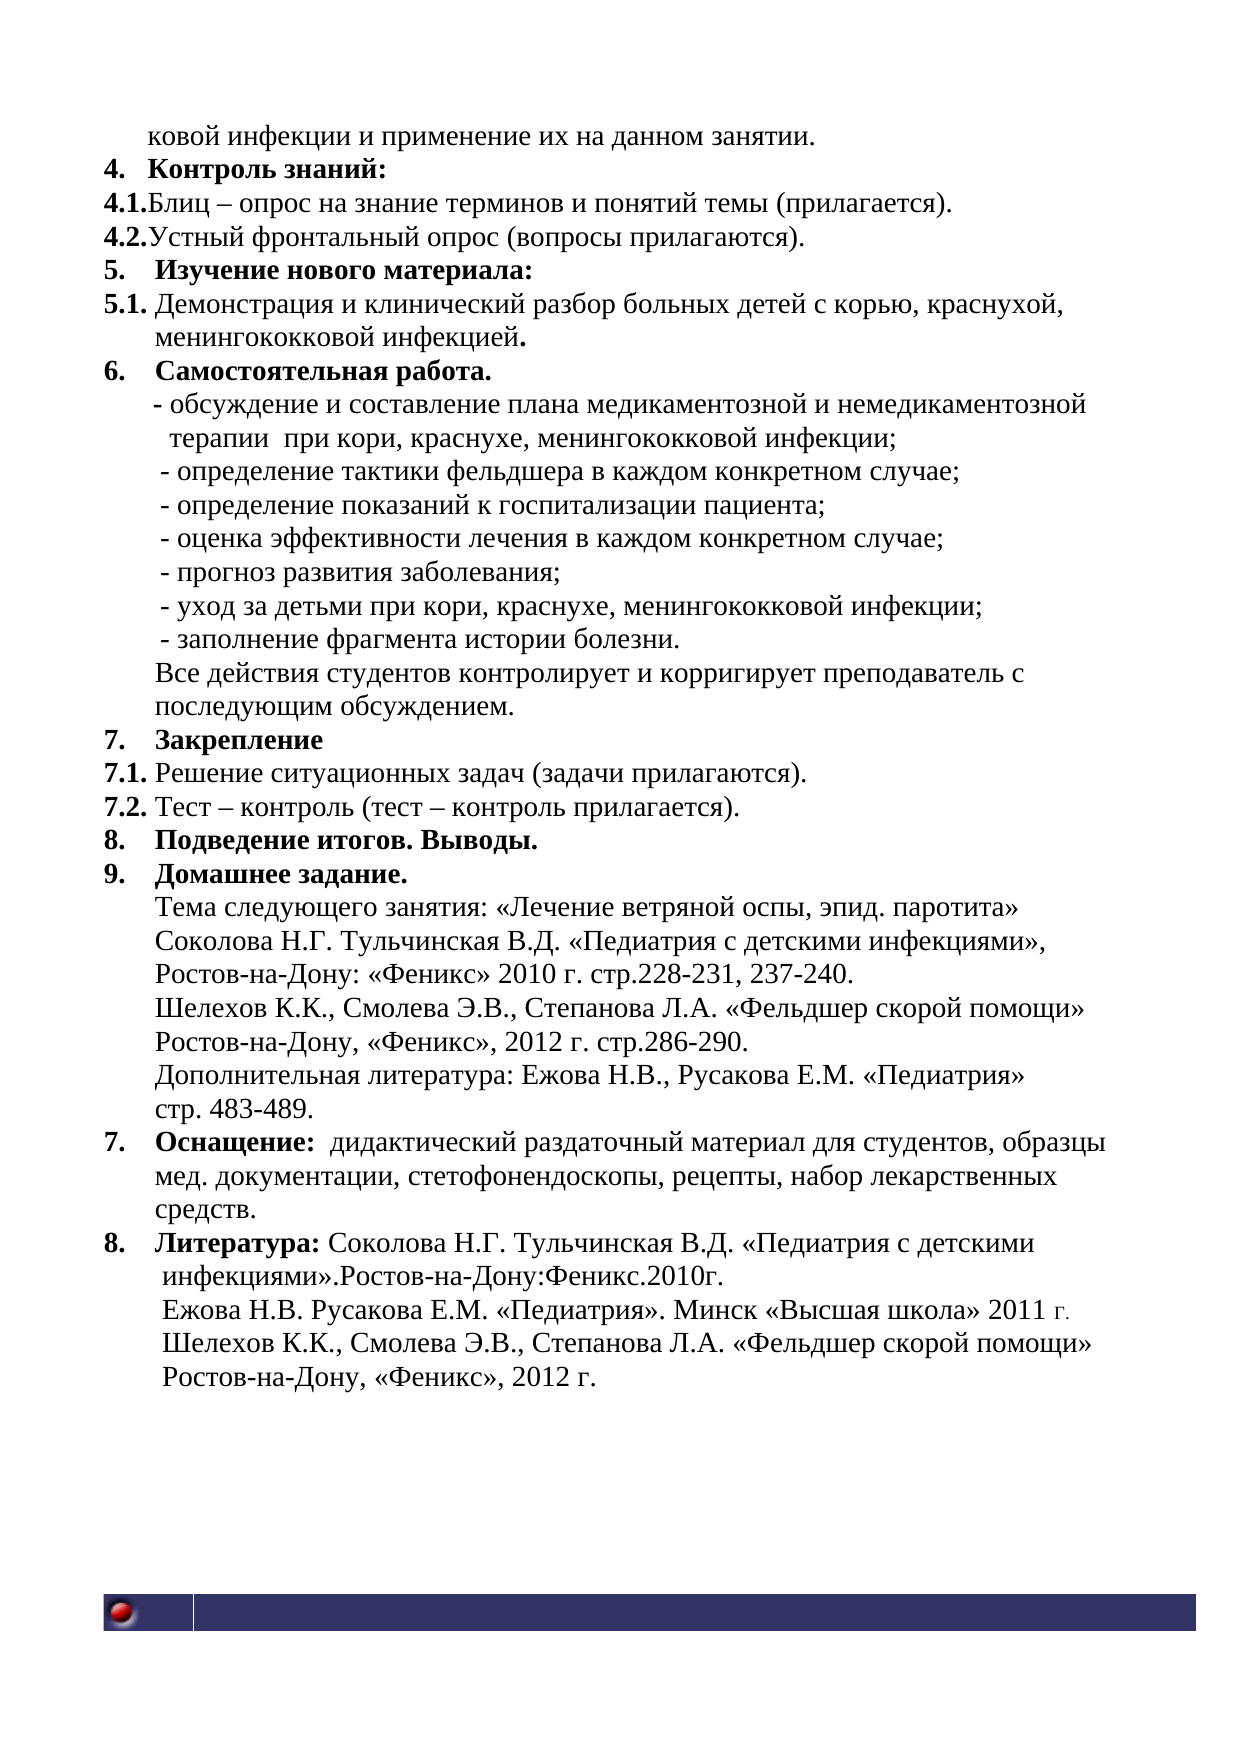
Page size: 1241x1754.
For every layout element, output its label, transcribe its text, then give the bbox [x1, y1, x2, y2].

text Ростов-на-Дону: «Феникс» 2010 г. стр.228-231, 237-240. [103, 957, 1196, 990]
text 4. Контроль знаний: [103, 152, 1196, 185]
text - определение показаний к госпитализации пациента; [94, 487, 1196, 521]
text - заполнение фрагмента истории болезни. [94, 621, 1196, 655]
text стр. 483-489. [103, 1091, 1196, 1124]
text Шелехов К.К., Смолева Э.В., Степанова Л.А. «Фельдшер скорой помощи» [103, 1326, 1196, 1359]
text Ежова Н.В. Русакова Е.М. «Педиатрия». Минск «Высшая школа» 2011 Г. [103, 1292, 1196, 1326]
text 9. Домашнее задание. [103, 856, 1196, 889]
picture [103, 1594, 143, 1631]
text 7.1. Решение ситуационных задач (задачи прилагаются). [103, 755, 1196, 789]
text 5.1. Демонстрация и клинический разбор больных детей с корью, краснухой, [103, 286, 1196, 319]
text 7. Закрепление [103, 722, 1196, 755]
text - определение тактики фельдшера в каждом конкретном случае; [94, 453, 1196, 487]
text менингококковой инфекцией. [103, 319, 1196, 353]
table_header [194, 1594, 1196, 1631]
text Ростов-на-Дону, «Феникс», 2012 г. [103, 1359, 1196, 1393]
text Ростов-на-Дону, «Феникс», 2012 г. стр.286-290. [103, 1024, 1196, 1057]
text 4.2.Устный фронтальный опрос (вопросы прилагаются). [103, 219, 1196, 252]
text ковой инфекции и применение их на данном занятии. [103, 118, 1196, 152]
text Все действия студентов контролирует и корригирует преподаватель с [103, 655, 1196, 688]
text 6. Самостоятельная работа. [103, 353, 1196, 386]
text 8. Подведение итогов. Выводы. [103, 822, 1196, 856]
text мед. документации, стетофонендоскопы, рецепты, набор лекарственных [103, 1158, 1196, 1191]
text Шелехов К.К., Смолева Э.В., Степанова Л.А. «Фельдшер скорой помощи» [103, 990, 1196, 1024]
text Соколова Н.Г. Тульчинская В.Д. «Педиатрия с детскими инфекциями», [103, 923, 1196, 957]
text Дополнительная литература: Ежова Н.В., Русакова Е.М. «Педиатрия» [103, 1057, 1196, 1091]
text 4.1.Блиц – опрос на знание терминов и понятий темы (прилагается). [103, 185, 1196, 219]
text Тема следующего занятия: «Лечение ветряной оспы, эпид. паротита» [103, 889, 1196, 923]
text 7.2. Тест – контроль (тест – контроль прилагается). [103, 789, 1196, 822]
text средств. [103, 1191, 1196, 1225]
text 8. Литература: Соколова Н.Г. Тульчинская В.Д. «Педиатрия с детскими [103, 1225, 1196, 1258]
text - прогноз развития заболевания; [94, 554, 1196, 588]
text 5. Изучение нового материала: [103, 252, 1196, 286]
text - обсуждение и составление плана медикаментозной и немедикаментозной [94, 386, 1196, 420]
text терапии при кори, краснухе, менингококковой инфекции; [103, 420, 1196, 453]
text - оценка эффективности лечения в каждом конкретном случае; [94, 521, 1196, 554]
table_header [143, 1594, 193, 1631]
text 7. Оснащение: дидактический раздаточный материал для студентов, образцы [103, 1124, 1196, 1158]
text инфекциями».Ростов-на-Дону:Феникс.2010г. [103, 1258, 1196, 1292]
text - уход за детьми при кори, краснухе, менингококковой инфекции; [94, 588, 1196, 621]
text последующим обсуждением. [103, 688, 1196, 722]
